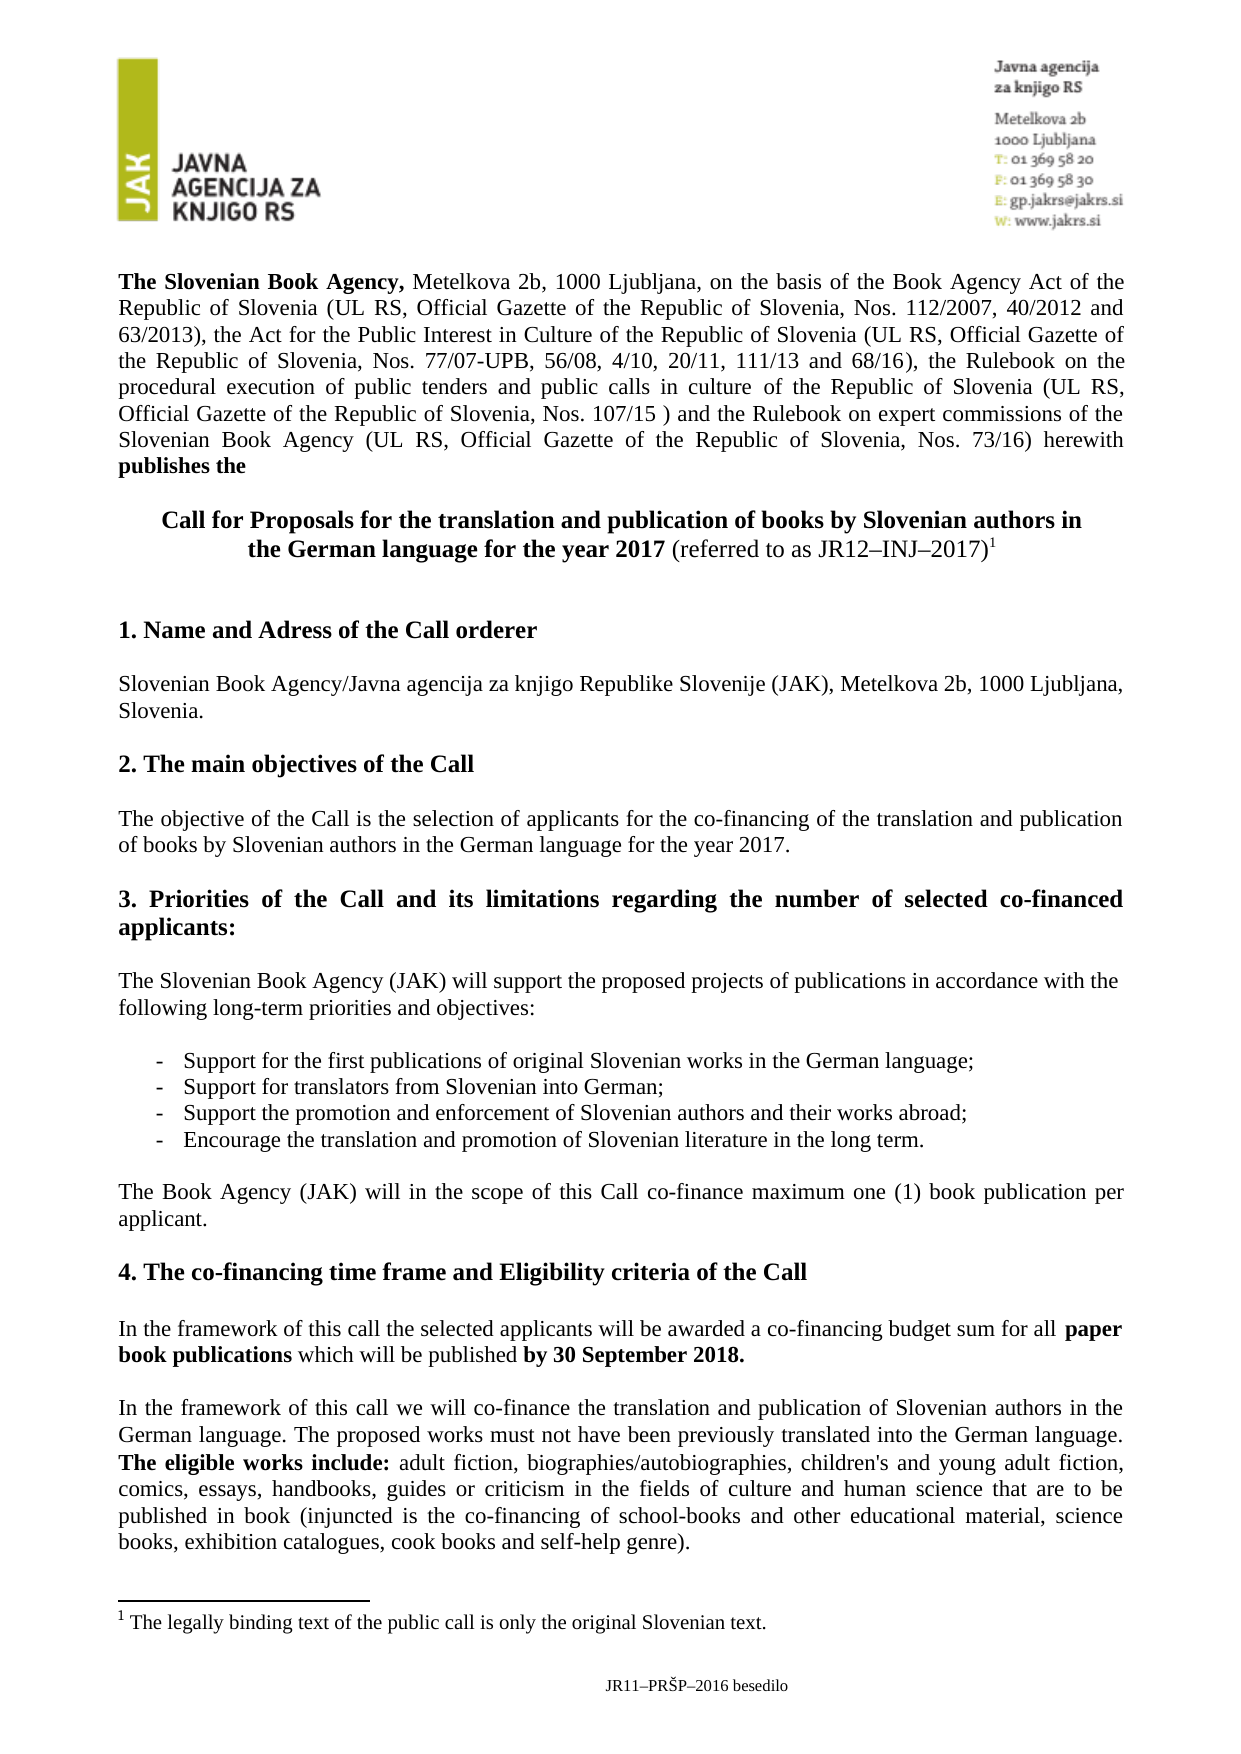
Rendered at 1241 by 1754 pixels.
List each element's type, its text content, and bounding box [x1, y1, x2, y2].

text In the framework of this call we will co-finance the translation and publication of Slovenian authors in the German language. The proposed works must not have been previously translated into the German language. The eligible works include: adult fiction, biographies/autobiographies, children's and young adult fiction, comics, essays, handbooks, guides or criticism in the fields of culture and human science that are to be published in book (injuncted is the co-financing of school-books and other educational material, science books, exhibition catalogues, cook books and self-help genre). [118, 1394, 1125, 1554]
text In the framework of this call the selected applicants will be awarded a co-financing budget sum for all paper book publications which will be published by 30 September 2018. [118, 1315, 1122, 1368]
text the German language for the year 2017 (referred to as JR12–INJ–2017) [118, 534, 1125, 563]
text The Book Agency (JAK) will in the scope of this Call co-finance maximum one (1) book publication per applicant. [118, 1178, 1125, 1231]
text Call for Proposals for the translation and publication of books by Slovenian authors in [118, 505, 1125, 534]
text The objective of the Call is the selection of applicants for the co-financing of the translation and publication of books by Slovenian authors in the German language for the year 2017. [118, 805, 1125, 857]
list Support the promotion and enforcement of Slovenian authors and their works abroad; [156, 1099, 1122, 1126]
text 1. Name and Adress of the Call orderer [118, 615, 1125, 644]
list Support for the first publications of original Slovenian works in the German language; [156, 1047, 1122, 1073]
text The Slovenian Book Agency (JAK) will support the proposed projects of publications in accordance with the following long-term priorities and objectives: [118, 968, 1122, 1020]
text 3. Priorities of the Call and its limitations regarding the number of selected co-financed applicants: [118, 884, 1125, 941]
text The Slovenian Book Agency, Metelkova 2b, 1000 Ljubljana, on the basis of the Book Agency Act of the Republic of Slovenia (UL RS, Official Gazette of the Republic of Slovenia, Nos. 112/2007, 40/2012 and 63/2013), the Act for the Public Interest in Culture of the Republic of Slovenia (UL RS, Official Gazette of the Republic of Slovenia, Nos. 77/07-UPB, 56/08, 4/10, 20/11, 111/13 and 68/16), the Rulebook on the procedural execution of public tenders and public calls in culture of the Republic of Slovenia (UL RS, Official Gazette of the Republic of Slovenia, Nos. 107/15 ) and the Rulebook on expert commissions of the Slovenian Book Agency (UL RS, Official Gazette of the Republic of Slovenia, Nos. 73/16) herewith publishes the [118, 268, 1125, 479]
list Support for translators from Slovenian into German; [156, 1073, 1122, 1099]
text 2. The main objectives of the Call [118, 749, 1125, 778]
text Slovenian Book Agency/Javna agencija za knjigo Republike Slovenije (JAK), Metelkova 2b, 1000 Ljubljana, Slovenia. [118, 671, 1125, 723]
text 4. The co-financing time frame and Eligibility criteria of the Call [118, 1257, 1125, 1286]
list Encourage the translation and promotion of Slovenian literature in the long term. [156, 1126, 1122, 1152]
